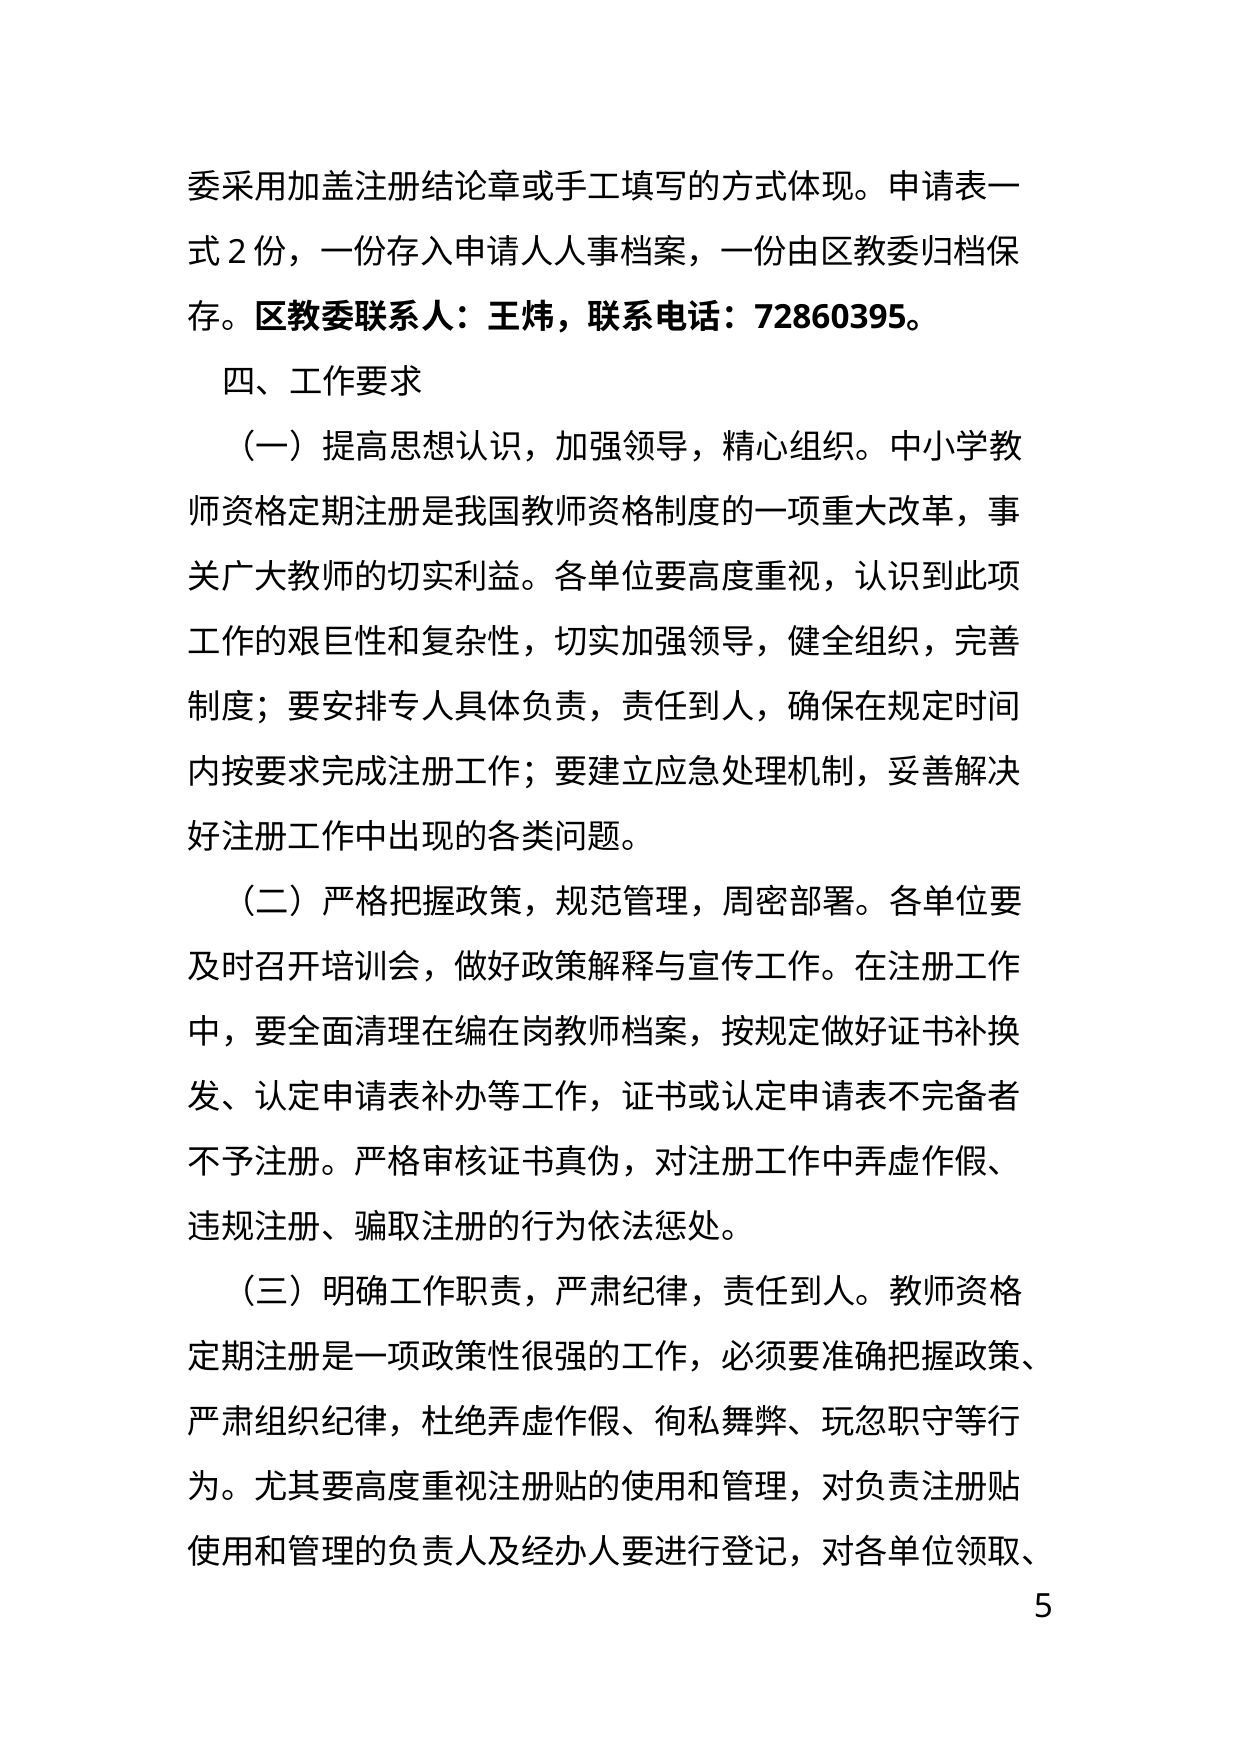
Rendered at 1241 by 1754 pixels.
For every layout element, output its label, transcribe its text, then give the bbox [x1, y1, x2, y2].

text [187, 1256, 1053, 1581]
text 四、工作要求 [187, 346, 1053, 411]
text （二）严格把握政策，规范管理，周密部署。各单位要及时召开培训会，做好政策解释与宣传工作。在注册工作中，要全面清理在编在岗教师档案，按规定做好证书补换发、认定申请表补办等工作，证书或认定申请表不完备者不予注册。严格审核证书真伪，对注册工作中弄虚作假、违规注册、骗取注册的行为依法惩处。 [187, 866, 1053, 1256]
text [187, 151, 1053, 346]
text （一）提高思想认识，加强领导，精心组织。中小学教师资格定期注册是我国教师资格制度的一项重大改革，事关广大教师的切实利益。各单位要高度重视，认识到此项工作的艰巨性和复杂性，切实加强领导，健全组织，完善制度；要安排专人具体负责，责任到人，确保在规定时间内按要求完成注册工作；要建立应急处理机制，妥善解决好注册工作中出现的各类问题。 [187, 411, 1053, 866]
